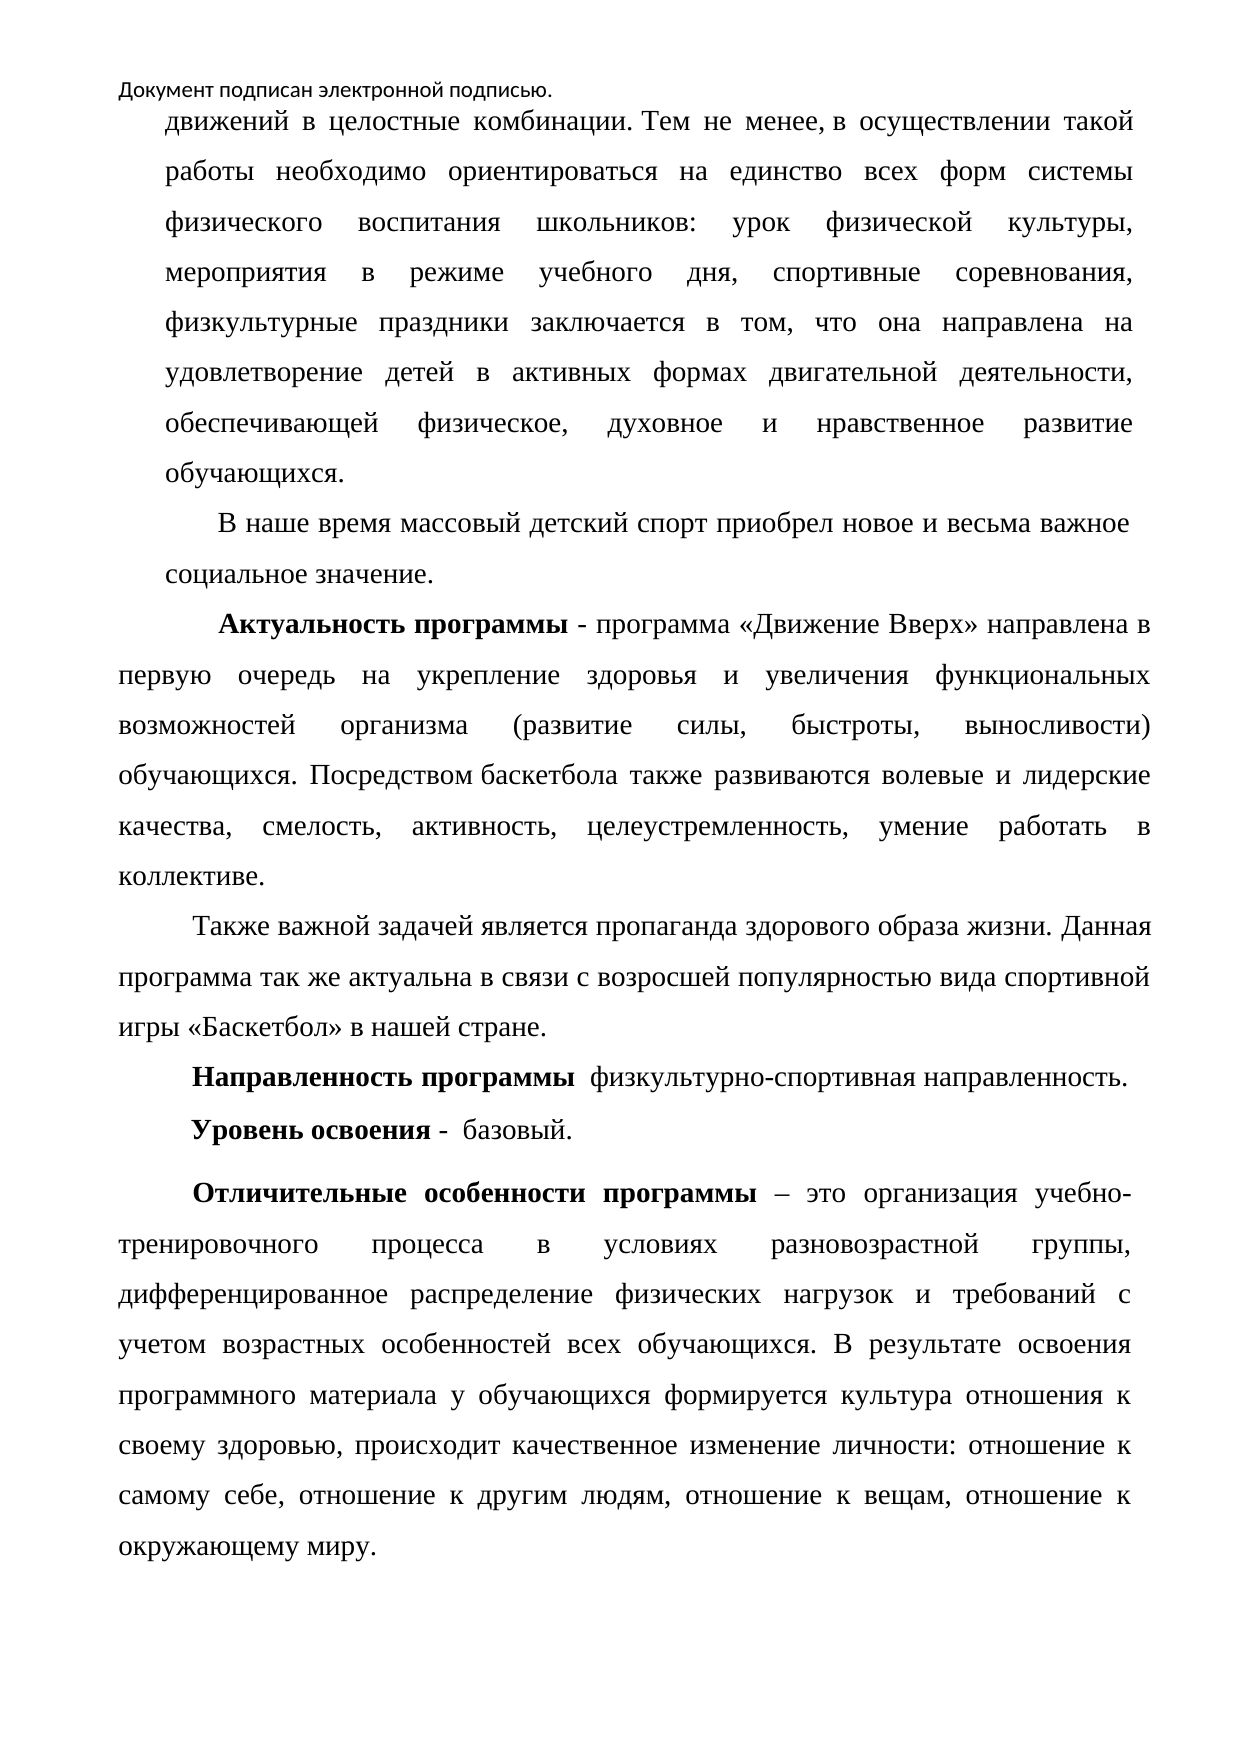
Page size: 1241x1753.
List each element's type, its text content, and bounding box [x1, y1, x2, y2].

text Также важной задачей является пропаганда здорового образа жизни. Данная программа так же актуальна в связи с возросшей популярностью вида спортивной игры «Баскетбол» в нашей стране. [118, 908, 1152, 1042]
text Уровень освоения - базовый. [118, 1112, 1134, 1146]
text Направленность программы физкультурно-спортивная направленность. [118, 1059, 1152, 1093]
text Отличительные особенности программы – это организация учебно-тренировочного процесса в условиях разновозрастной группы, дифференцированное распределение физических нагрузок и требований с учетом возрастных особенностей всех обучающихся. В результате освоения программного материала у обучающихся формируется культура отношения к своему здоровью, происходит качественное изменение личности: отношение к самому себе, отношение к другим людям, отношение к вещам, отношение к окружающему миру. [118, 1176, 1132, 1561]
text Актуальность программы - программа «Движение Вверх» направлена в первую очередь на укрепление здоровья и увеличения функциональных возможностей организма (развитие силы, быстроты, выносливости) обучающихся. Посредством баскетбола также развиваются волевые и лидерские качества, смелость, активность, целеустремленность, умение работать в коллективе. [118, 606, 1152, 892]
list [165, 103, 1134, 489]
list В наше время массовый детский спорт приобрел новое и весьма важное социальное значение. [165, 506, 1132, 589]
